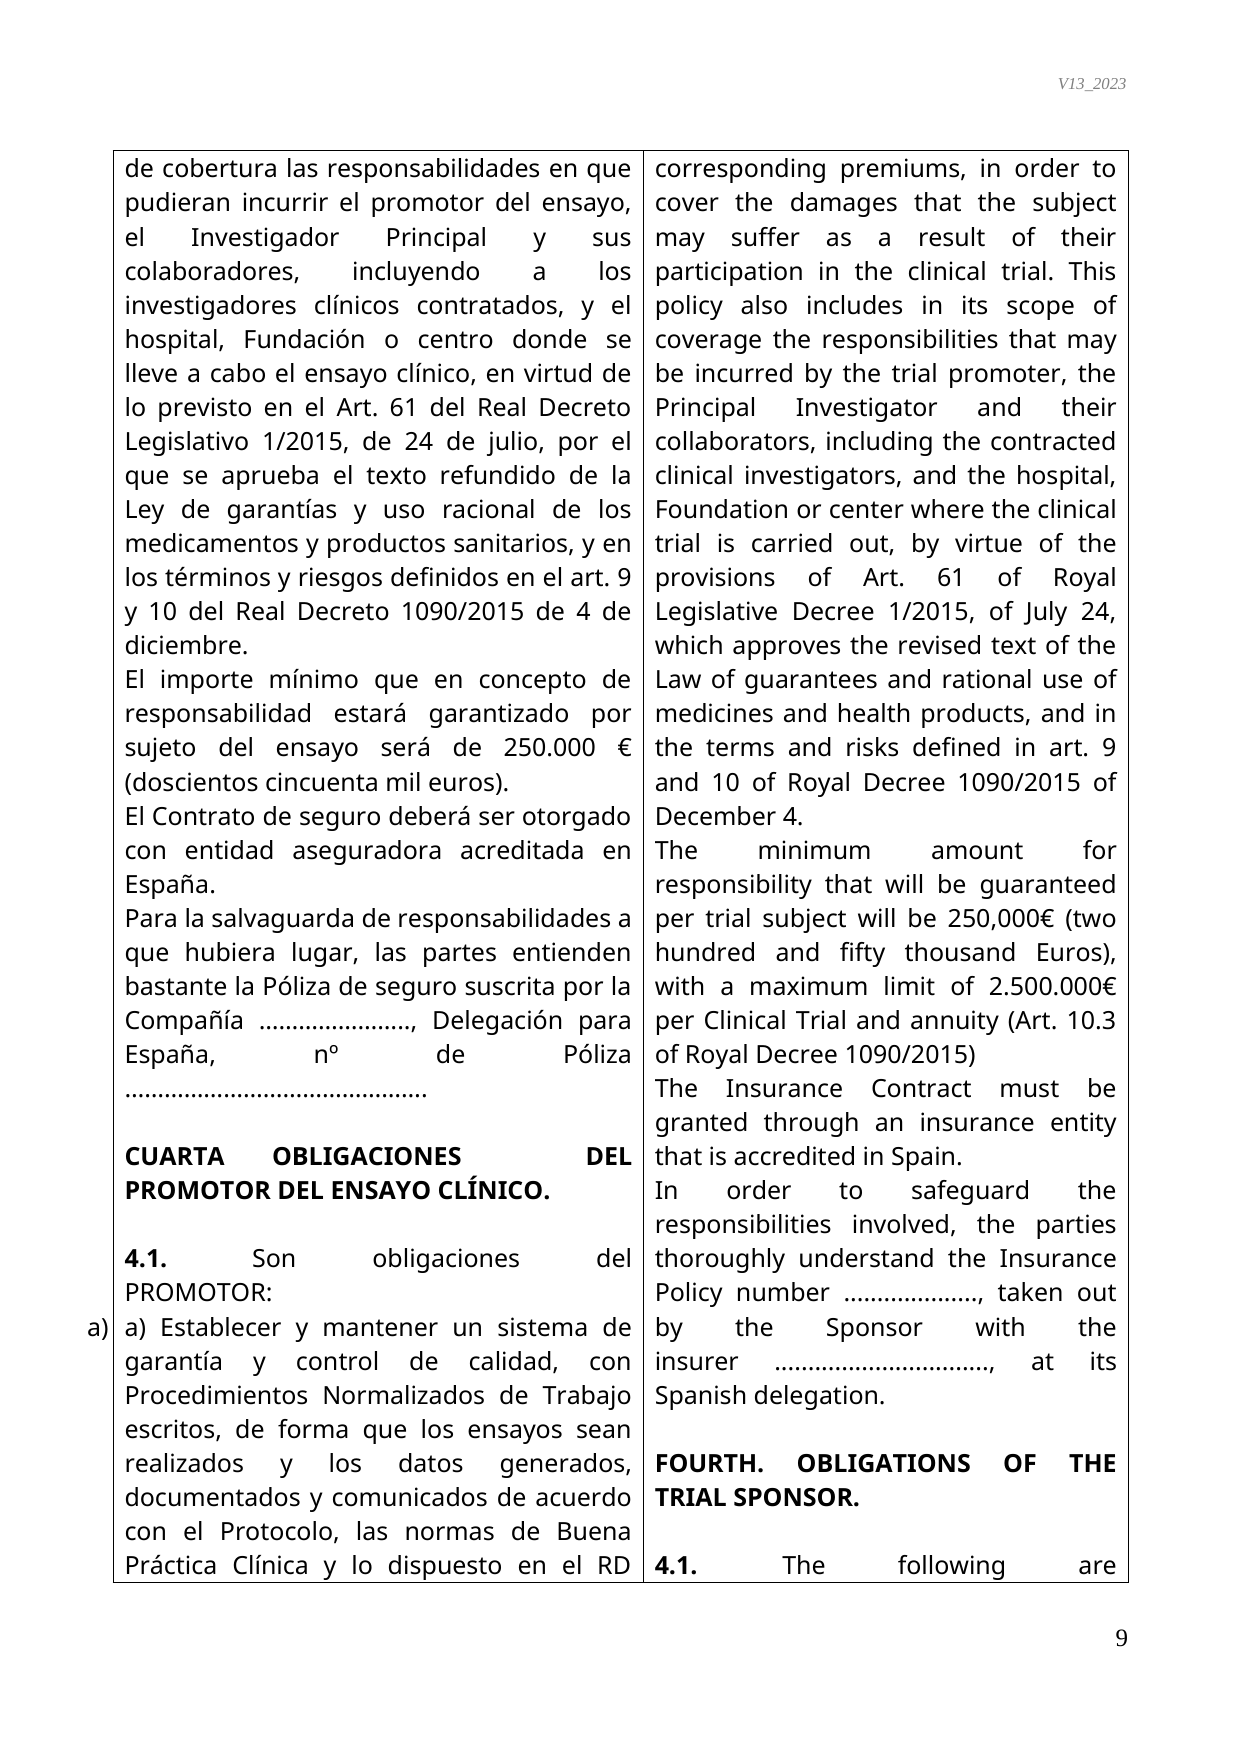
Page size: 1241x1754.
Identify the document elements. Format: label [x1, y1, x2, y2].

table_cell [114, 151, 643, 1582]
table_cell [644, 151, 1128, 1582]
